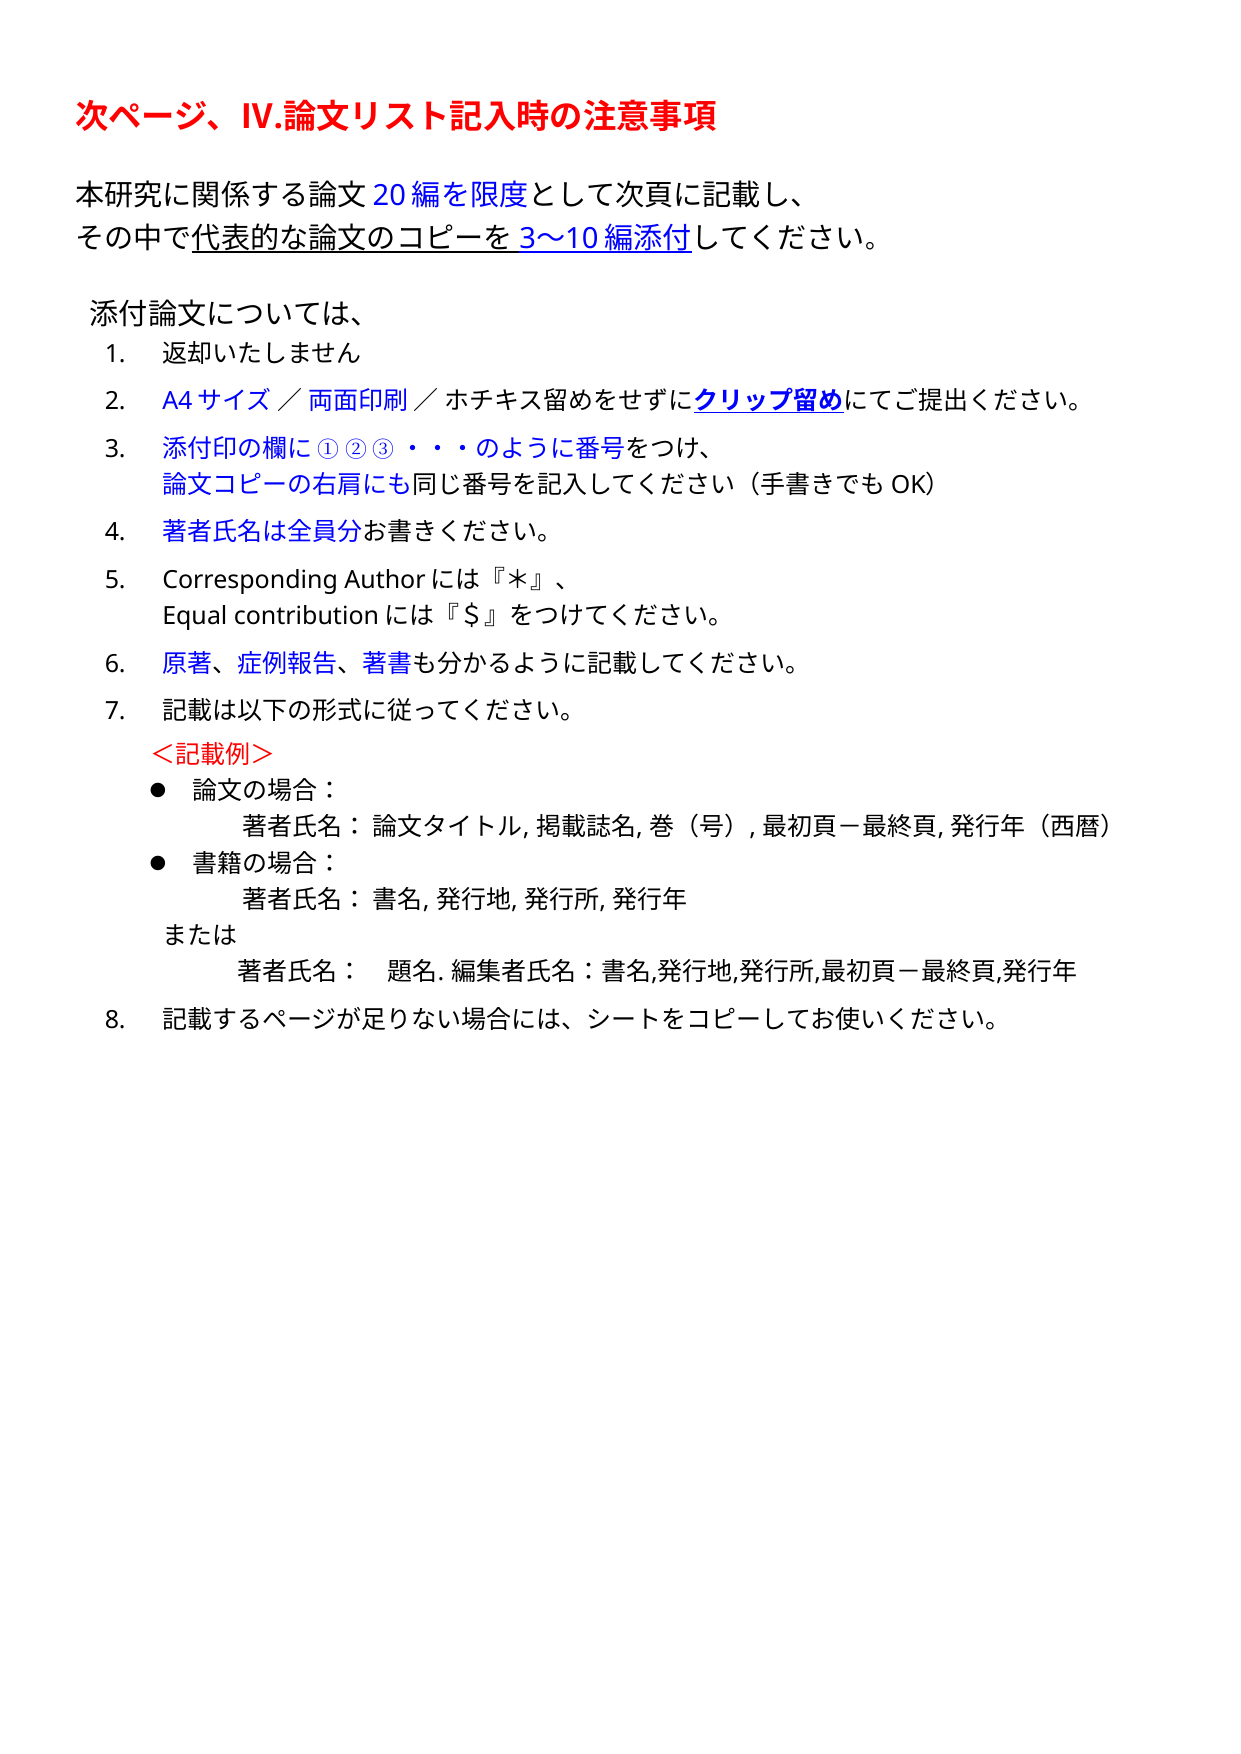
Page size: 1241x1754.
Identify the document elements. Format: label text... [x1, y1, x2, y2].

list 論文の場合： 著者氏名： 論文タイトル, 掲載誌名, 巻（号）, 最初頁－最終頁, 発行年（西暦） [148, 771, 1165, 843]
text 本研究に関係する論文20編を限度として次頁に記載し、 その中で代表的な論文のコピーを 3～10編添付してください。 [75, 172, 1165, 257]
list Corresponding Authorには『＊』、 Equal contributionには『＄』をつけてください。 [104, 559, 1165, 632]
list 返却いたしません [104, 333, 1165, 369]
list 原著、症例報告、著書も分かるように記載してください。 [104, 643, 1165, 679]
text ＜記載例＞ [75, 734, 1165, 771]
text 次ページ、Ⅳ.論文リスト記入時の注意事項 [75, 89, 1165, 138]
text または 著者氏名： 題名. 編集者氏名：書名,発行地,発行所,最初頁－最終頁,発行年 [162, 916, 1165, 988]
list 書籍の場合： 著者氏名： 書名, 発行地, 発行所, 発行年 [148, 843, 1165, 916]
list 記載するページが足りない場合には、シートをコピーしてお使いください。 [104, 999, 1165, 1036]
text 添付論文については、 [75, 291, 1165, 333]
list A4サイズ ／ 両面印刷 ／ ホチキス留めをせずにクリップ留めにてご提出ください。 [104, 381, 1165, 417]
list 記載は以下の形式に従ってください。 [104, 691, 1165, 727]
list 著者氏名は全員分お書きください。 [104, 512, 1165, 548]
list 添付印の欄に ・・・のように番号をつけ、 論文コピーの右肩にも同じ番号を記入してください（手書きでもOK） [104, 428, 1165, 501]
